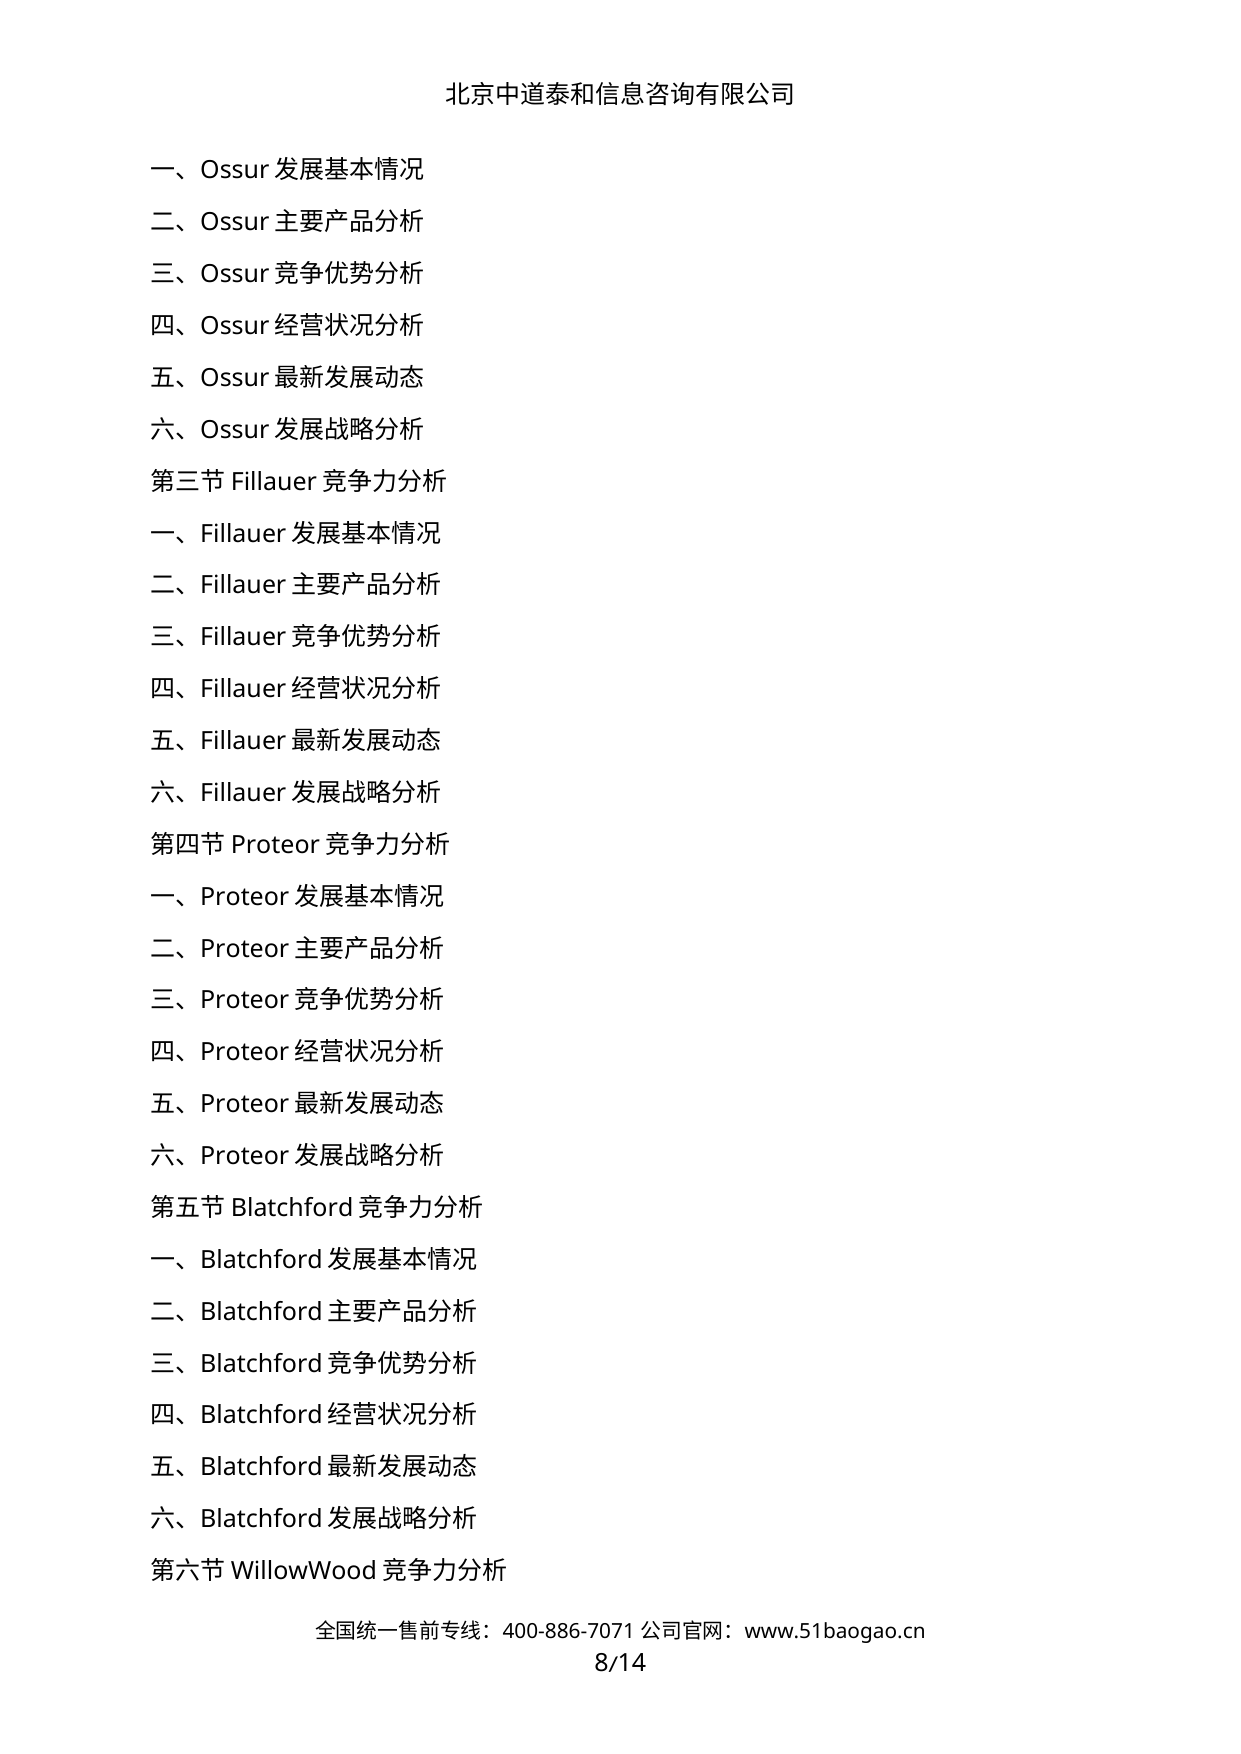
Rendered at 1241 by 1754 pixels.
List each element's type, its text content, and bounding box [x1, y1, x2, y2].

text 一、Blatchford发展基本情况 [150, 1239, 1090, 1276]
text 一、Proteor发展基本情况 [150, 876, 1090, 912]
text 五、Fillauer最新发展动态 [150, 721, 1090, 757]
text 三、Fillauer竞争优势分析 [150, 617, 1090, 653]
text 一、Ossur发展基本情况 [150, 150, 1090, 186]
text 第六节 WillowWood竞争力分析 [150, 1551, 1090, 1587]
text 三、Ossur竞争优势分析 [150, 254, 1090, 290]
text 六、Proteor发展战略分析 [150, 1136, 1090, 1172]
text 四、Ossur经营状况分析 [150, 306, 1090, 342]
text 五、Ossur最新发展动态 [150, 357, 1090, 394]
text 五、Proteor最新发展动态 [150, 1084, 1090, 1120]
text 二、Ossur主要产品分析 [150, 202, 1090, 238]
text 一、Fillauer发展基本情况 [150, 513, 1090, 549]
text 第五节 Blatchford竞争力分析 [150, 1187, 1090, 1224]
text 四、Proteor经营状况分析 [150, 1032, 1090, 1068]
text 五、Blatchford最新发展动态 [150, 1447, 1090, 1483]
text 六、Ossur发展战略分析 [150, 409, 1090, 446]
text 六、Blatchford发展战略分析 [150, 1499, 1090, 1535]
text 四、Fillauer经营状况分析 [150, 669, 1090, 705]
text 六、Fillauer发展战略分析 [150, 772, 1090, 809]
text 二、Blatchford主要产品分析 [150, 1291, 1090, 1327]
text 三、Proteor竞争优势分析 [150, 980, 1090, 1016]
text 四、Blatchford经营状况分析 [150, 1395, 1090, 1431]
text 第四节 Proteor竞争力分析 [150, 824, 1090, 861]
text 三、Blatchford竞争优势分析 [150, 1343, 1090, 1379]
text 二、Proteor主要产品分析 [150, 928, 1090, 964]
text 第三节 Fillauer竞争力分析 [150, 461, 1090, 497]
text 二、Fillauer主要产品分析 [150, 565, 1090, 601]
